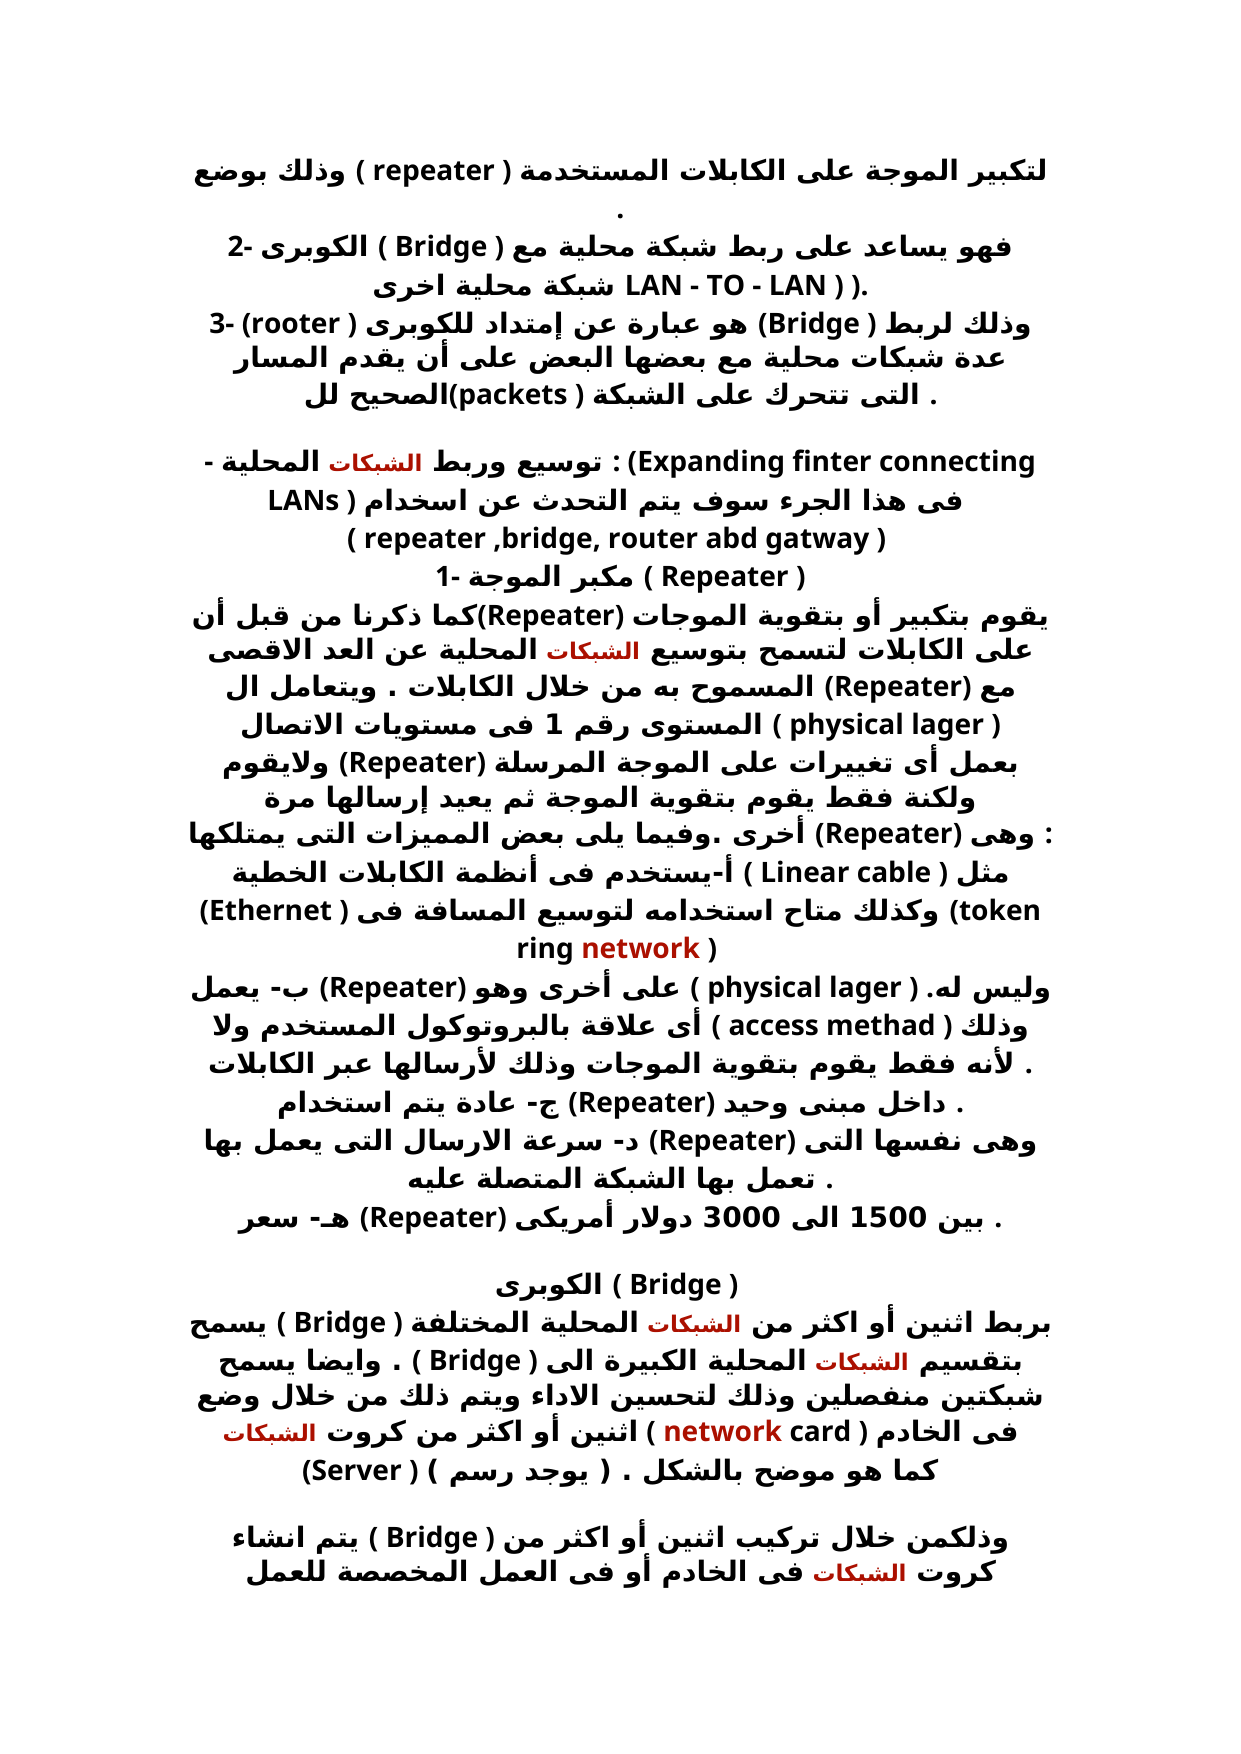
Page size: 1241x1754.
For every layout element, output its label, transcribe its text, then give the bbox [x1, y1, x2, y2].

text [187, 1517, 1053, 1588]
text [187, 150, 1053, 413]
text - توسيع وربط الشبكات المحلية : (Expanding finter connecting LANs ) فى هذا الجرء سوف يتم التحدث عن اسخدام ( repeater ,bridge, router abd gatway ) 1- مكبر الموجة ( Repeater ) كما ذكرنا من قبل أن(Repeater) يقوم بتكبير أو بتقوية الموجات على الكابلات لتسمح بتوسيع الشبكات المحلية عن العد الاقصى المسموح به من خلال الكابلات . ويتعامل ال (Repeater) مع المستوى رقم 1 فى مستويات الاتصال ( physical lager ) ولايقوم (Repeater) بعمل أى تغييرات على الموجة المرسلة ولكنة فقط يقوم بتقوية الموجة ثم يعيد إرسالها مرة أخرى .وفيما يلى بعض المميزات التى يمتلكها (Repeater) وهى : أ-يستخدم فى أنظمة الكابلات الخطية ( Linear cable ) مثل (Ethernet ) وكذلك متاح استخدامه لتوسيع المسافة فى (token ring network ) ب- يعمل (Repeater) على أخرى وهو ( physical lager ) .وليس له أى علاقة بالبروتوكول المستخدم ولا ( access methad ) وذلك لأنه فقط يقوم بتقوية الموجات وذلك لأرسالها عبر الكابلات . ج- عادة يتم استخدام (Repeater) داخل مبنى وحيد . د- سرعة الارسال التى يعمل بها (Repeater) وهى نفسها التى تعمل بها الشبكة المتصلة عليه . هـ- سعر (Repeater) بين 1500 الى 3000 دولار أمريكى . [187, 441, 1053, 1235]
text الكوبرى ( Bridge ) يسمح ( Bridge ) بربط اثنين أو اكثر من الشبكات المحلية المختلفة . وايضا يسمح ( Bridge ) بتقسيم الشبكات المحلية الكبيرة الى شبكتين منفصلين وذلك لتحسين الاداء ويتم ذلك من خلال وضع اثنين أو اكثر من كروت الشبكات ( network card ) فى الخادم (Server ) كما هو موضح بالشكل . ( يوجد رسم ) [187, 1264, 1053, 1488]
